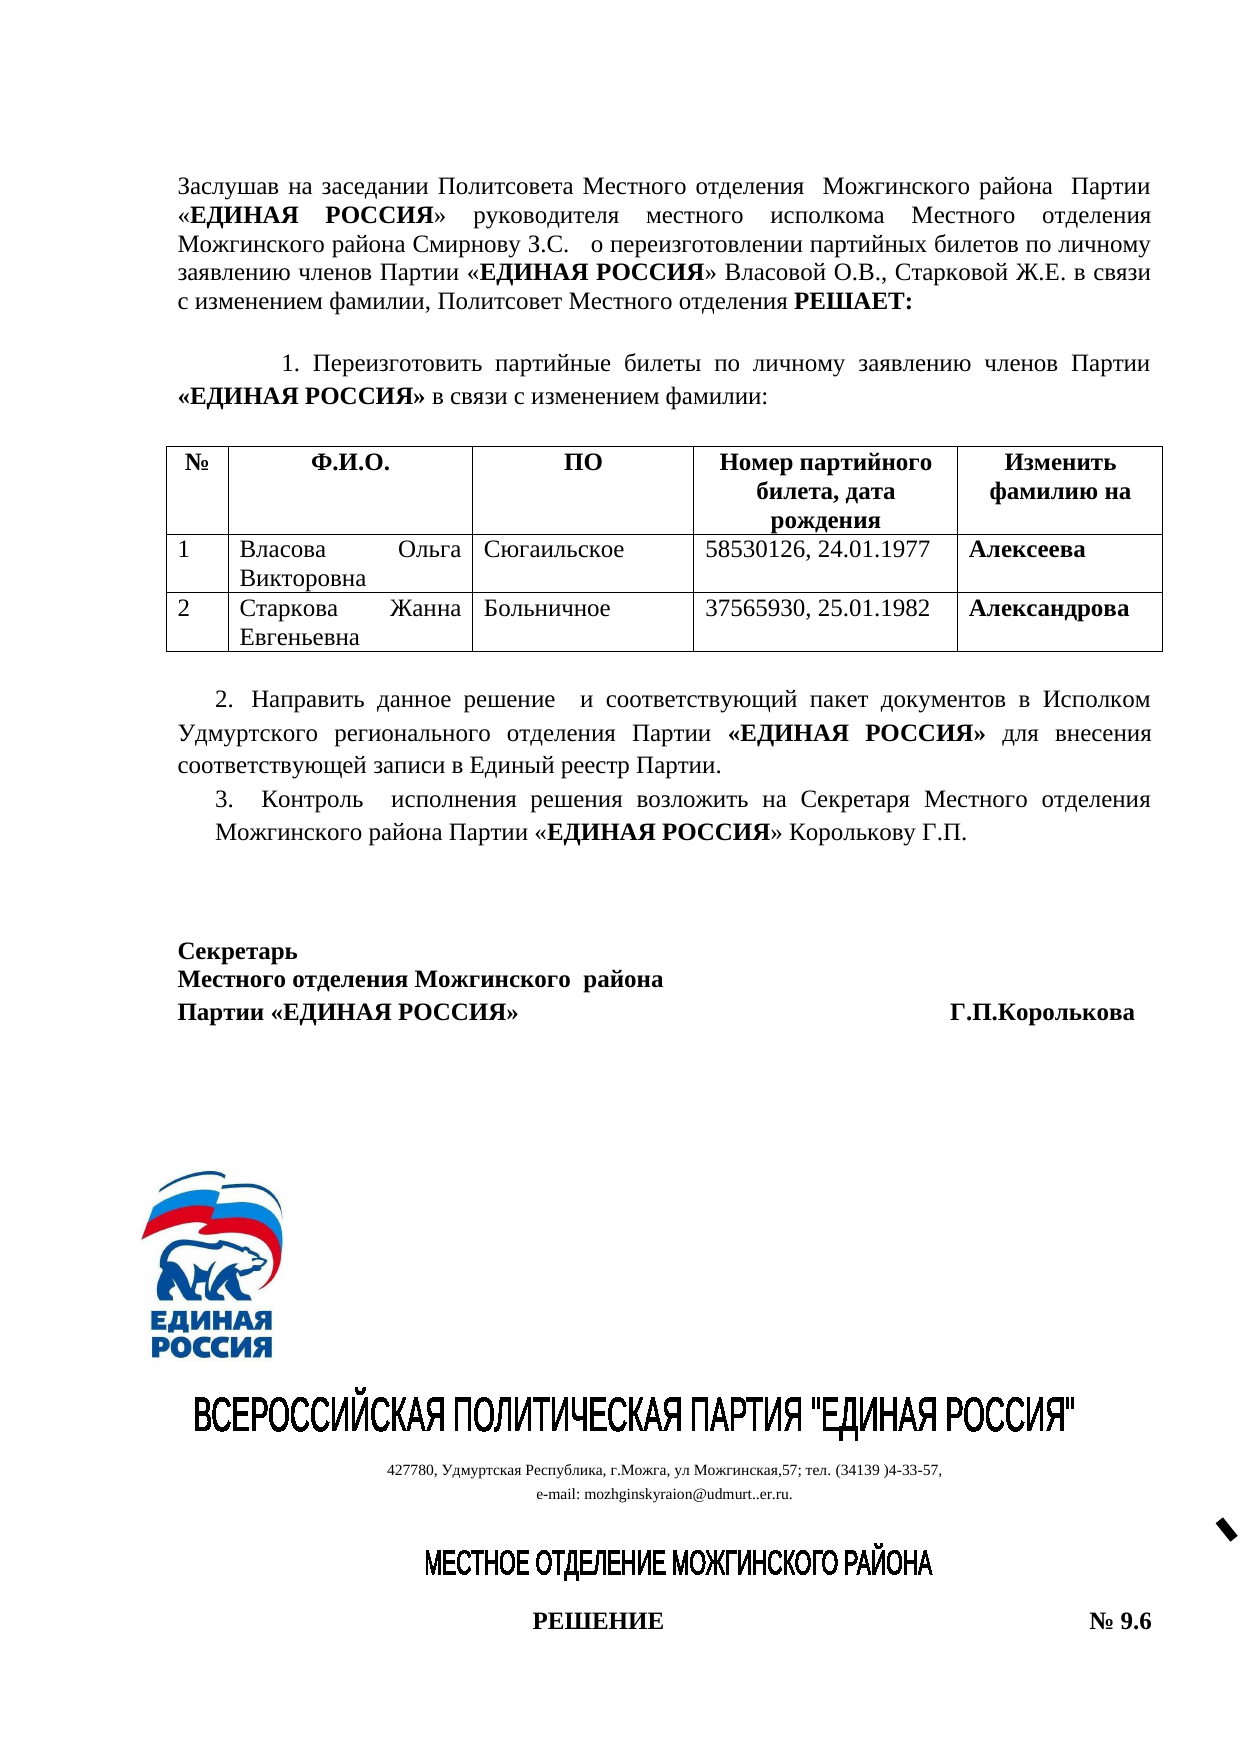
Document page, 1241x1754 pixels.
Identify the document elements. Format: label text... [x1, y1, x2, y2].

table_header ПО [473, 447, 693, 533]
table_cell 58530126, 24.01.1977 [694, 535, 957, 592]
table_header Изменить фамилию на [958, 447, 1162, 533]
table_cell Власова Ольга Викторовна [229, 535, 472, 592]
text 1. Переизготовить партийные билеты по личному заявлению членов Партии «ЕДИНАЯ РОССИЯ» в связи с изменением фамилии: [177, 348, 1152, 410]
text Партии «ЕДИНАЯ РОССИЯ» Г.П.Королькова [177, 997, 1152, 1026]
table_cell 1 [167, 535, 228, 592]
table_header Ф.И.О. [229, 447, 472, 533]
text РЕШЕНИЕ № 9.6 [207, 1606, 1152, 1635]
text Местного отделения Можгинского района [177, 964, 1152, 993]
text Заслушав на заседании Политсовета Местного отделения Можгинского района Партии «ЕДИНАЯ РОССИЯ» руководителя местного исполкома Местного отделения Можгинского района Смирнову З.С. о переизготовлении партийных билетов по личному заявлению членов Партии «ЕДИНАЯ РОССИЯ» Власовой О.В., Старковой Ж.Е. в связи с изменением фамилии, Политсовет Местного отделения РЕШАЕТ: [177, 171, 1152, 315]
text е-mail: mozhginskyraion@udmurt..er.ru. [177, 1485, 1152, 1503]
text 427780, Удмуртская Республика, г.Можга, ул Можгинская,57; тел. (34139 )4-33-57, [177, 1461, 1152, 1479]
table_header № [167, 447, 228, 533]
table_cell 37565930, 25.01.1982 [694, 593, 957, 651]
table_cell 2 [167, 593, 228, 651]
table_cell Алексеева [958, 535, 1162, 592]
table_cell Александрова [958, 593, 1162, 651]
table_cell Больничное [473, 593, 693, 651]
table_cell Сюгаильское [473, 535, 693, 592]
picture [139, 1169, 285, 1362]
text 3. Контроль исполнения решения возложить на Секретаря Местного отделения Можгинского района Партии «ЕДИНАЯ РОССИЯ» Королькову Г.П. [215, 784, 1152, 845]
table_header Номер партийного билета, дата рождения [694, 447, 957, 533]
text Секретарь [177, 936, 1152, 964]
text 2. Направить данное решение и соответствующий пакет документов в Исполком Удмуртского регионального отделения Партии «ЕДИНАЯ РОССИЯ» для внесения соответствующей записи в Единый реестр Партии. [177, 684, 1152, 779]
table_cell Старкова Жанна Евгеньевна [229, 593, 472, 651]
